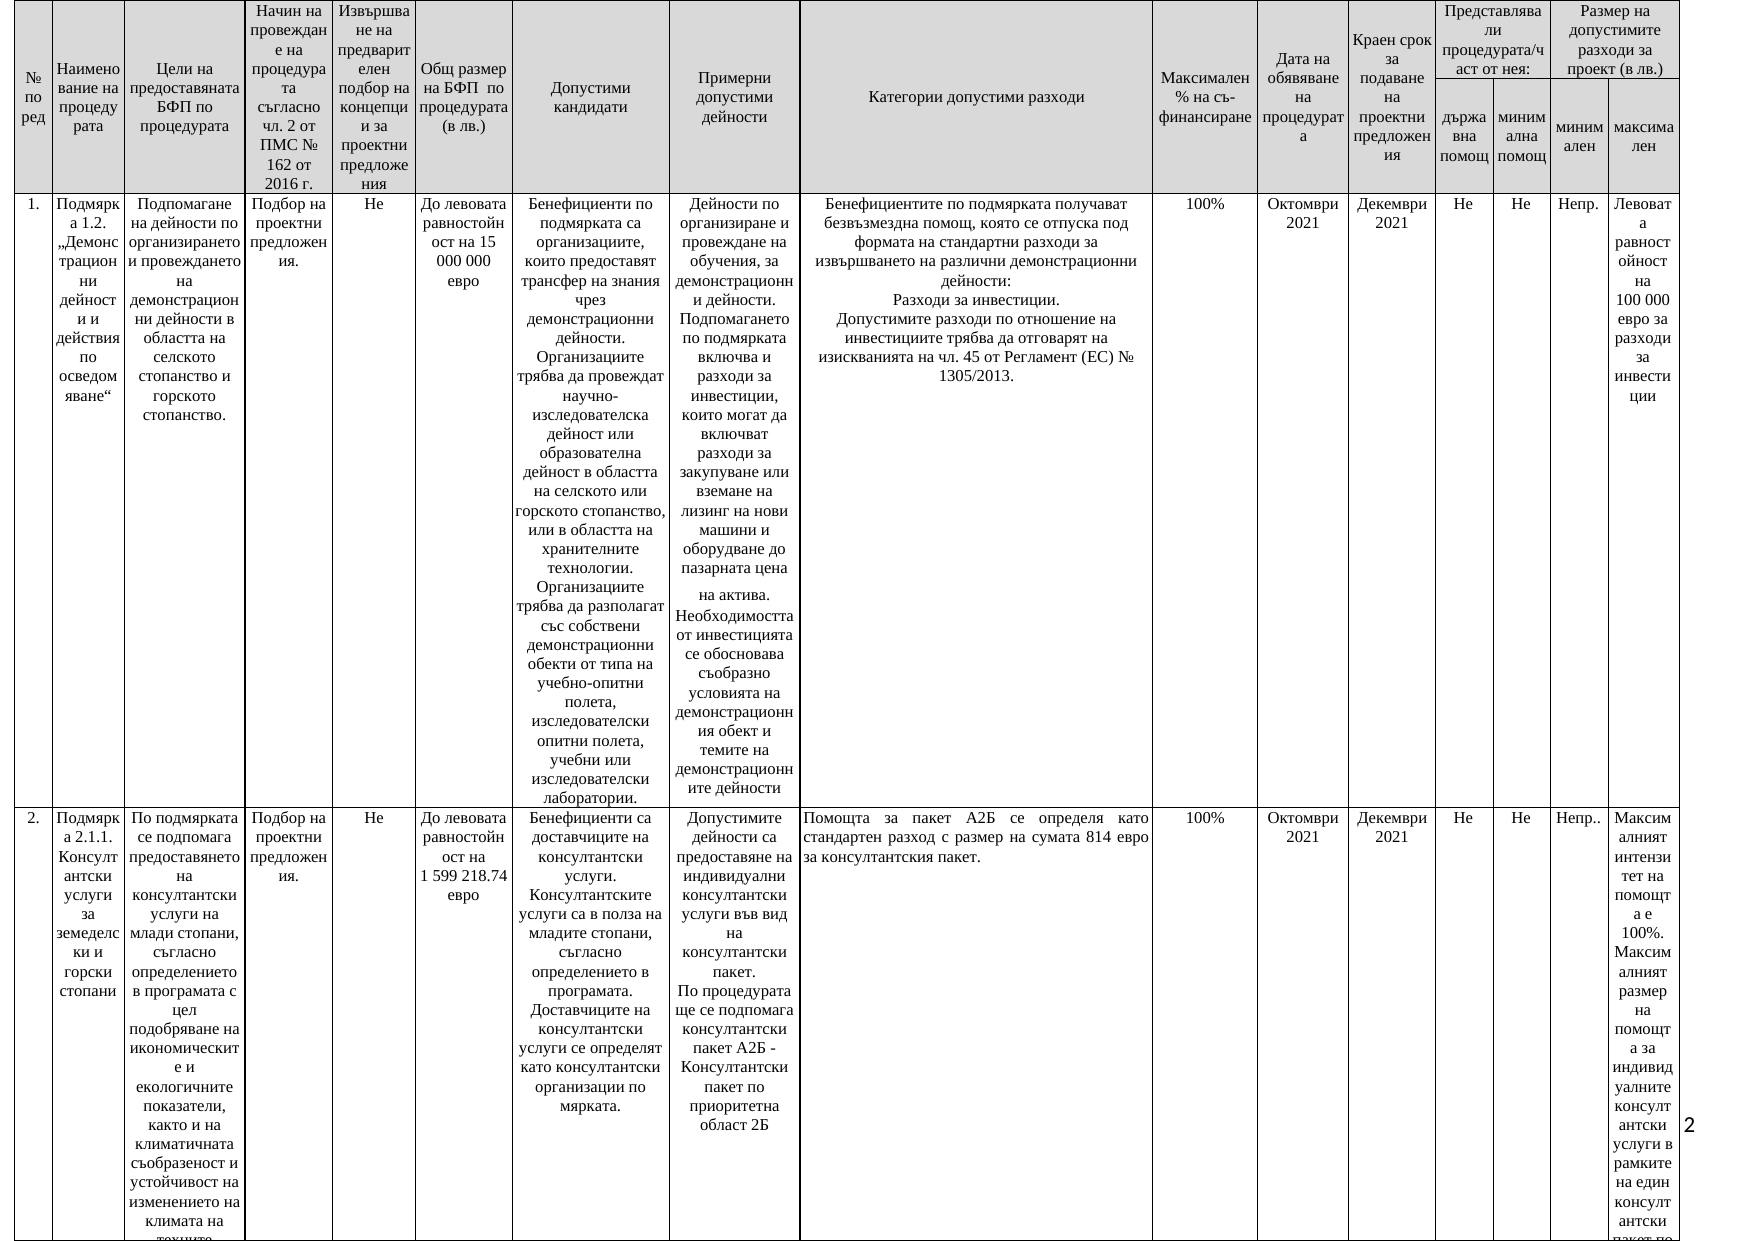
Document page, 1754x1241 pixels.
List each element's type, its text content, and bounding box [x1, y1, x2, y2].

table_cell Не [1436, 194, 1493, 807]
table_cell Левовата равностойност на 100 000 евро за разходи за инвестиции [1609, 194, 1679, 807]
table_cell Подбор на проектни предложения. [246, 808, 332, 1240]
table_header Представлява ли процедурата/част от нея: [1436, 1, 1550, 78]
table_header Цели на предоставяната БФП по процедурата [125, 1, 244, 193]
table_cell Дейности по организиране и провеждане на обучения, за демонстрационни дейности. Подпомагането по подмярката включва и разходи за инвестиции, които могат да включват разходи за закупуване или вземане на лизинг на нови машини и оборудване до пазарната цена на актива. Необходимостта от инвестицията се обосновава съобразно условията на демонстрационния обект и темите на демонстрационните дейности [670, 194, 799, 807]
table_cell Непр.. [1551, 808, 1608, 1240]
table_header Дата на обявяване на процедурата [1258, 1, 1348, 193]
table_header Размер на допустимите разходи за проект (в лв.) [1551, 1, 1679, 78]
table_cell Бенефициенти са доставчиците на консултантски услуги. Консултантските услуги са в полза на младите стопани, съгласно определението в програмата. Доставчиците на консултантски услуги се определят като консултантски организации по мярката. [513, 808, 669, 1240]
table_cell 100% [1153, 194, 1257, 807]
table_cell Подбор на проектни предложения. [246, 194, 332, 807]
table_header Начин на провеждане на процедурата съгласно чл. 2 от ПМС № 162 от 2016 г. [246, 1, 332, 193]
table_header Наименование на процедурата [53, 1, 124, 193]
table_cell Октомври 2021 [1258, 194, 1348, 807]
table_cell Декември 2021 [1349, 194, 1435, 807]
table_cell минимална помощ [1494, 79, 1550, 193]
table_cell По подмярката се подпомага предоставянето на консултантски услуги на млади стопани, съгласно определението в програмата с цел подобряване на икономическите и екологичните показатели, както и на климатичната съобразеност и устойчивост на изменението на климата на техните стопанства. [125, 808, 244, 1240]
table_cell Подмярка 2.1.1. Консултантски услуги за земеделски и горски стопани [53, 808, 124, 1240]
table_header Примерни допустими дейности [670, 1, 799, 193]
table_header Краен срок за подаване на проектни предложения [1349, 1, 1435, 193]
table_cell държавна помощ [1436, 79, 1493, 193]
table_cell Подпомагане на дейности по организирането и провеждането на демонстрационни дейности в областта на селското стопанство и горското стопанство. [125, 194, 244, 807]
table_cell Октомври 2021 [1258, 808, 1348, 1240]
table_cell Декември 2021 [1349, 808, 1435, 1240]
table_header Категории допустими разходи [801, 1, 1152, 193]
table_cell Подмярка 1.2. „Демонстрационни дейности и действия по осведомяване“ [53, 194, 124, 807]
table_cell Бенефициентите по подмярката получават безвъзмездна помощ, която се отпуска под формата на стандартни разходи за извършването на различни демонстрационни дейности: Разходи за инвестиции. Допустимите разходи по отношение на инвестициите трябва да отговарят на изискванията на чл. 45 от Регламент (ЕС) № 1305/2013. [801, 194, 1152, 807]
table_cell 2. [15, 808, 52, 1240]
table_cell минимален [1551, 79, 1608, 193]
table_header Максимален % на съ-финансиране [1153, 1, 1257, 193]
table_cell Не [1494, 194, 1550, 807]
table_cell Не [333, 808, 415, 1240]
table_cell 100% [1153, 808, 1257, 1240]
table_cell 1. [15, 194, 52, 807]
table_cell До левовата равностойност на 15 000 000 евро [416, 194, 512, 807]
table_cell Бенефициенти по подмярката са организациите, които предоставят трансфер на знания чрез демонстрационни дейности. Организациите трябва да провеждат научно-изследователска дейност или образователна дейност в областта на селското или горското стопанство, или в областта на хранителните технологии. Организациите трябва да разполагат със собствени демонстрационни обекти от типа на учебно-опитни полета, изследователски опитни полета, учебни или изследователски лаборатории. [513, 194, 669, 807]
table_header Общ размер на БФП по процедурата (в лв.) [416, 1, 512, 193]
table_cell До левовата равностойност на 1 599 218.74 евро [416, 808, 512, 1240]
table_header № по ред [15, 1, 52, 193]
table_cell Не [1494, 808, 1550, 1240]
table_header Допустими кандидати [513, 1, 669, 193]
table_cell Максималният интензитет на помощта е 100%. Максималният размер на помощта за индивидуалните консултантски услуги в рамките на един консултантски пакет по приоритетна област е 1500 евро. В случай на консултантски пакети само с базови модули максималният размер на консултантския пакет е 1000 евро. [1609, 808, 1679, 1240]
table_cell Не [1436, 808, 1493, 1240]
table_cell Помощта за пакет А2Б се определя като стандартен разход с размер на сумата 814 евро за консултантския пакет. [801, 808, 1152, 1240]
table_cell Допустимите дейности са предоставяне на индивидуални консултантски услуги във вид на консултантски пакет. По процедурата ще се подпомага консултантски пакет А2Б - Консултантски пакет по приоритетна област 2Б [670, 808, 799, 1240]
table_cell максимален [1609, 79, 1679, 193]
table_header Извършване на предварителен подбор на концепции за проектни предложения [333, 1, 415, 193]
table_cell Непр. [1551, 194, 1608, 807]
table_cell Не [333, 194, 415, 807]
